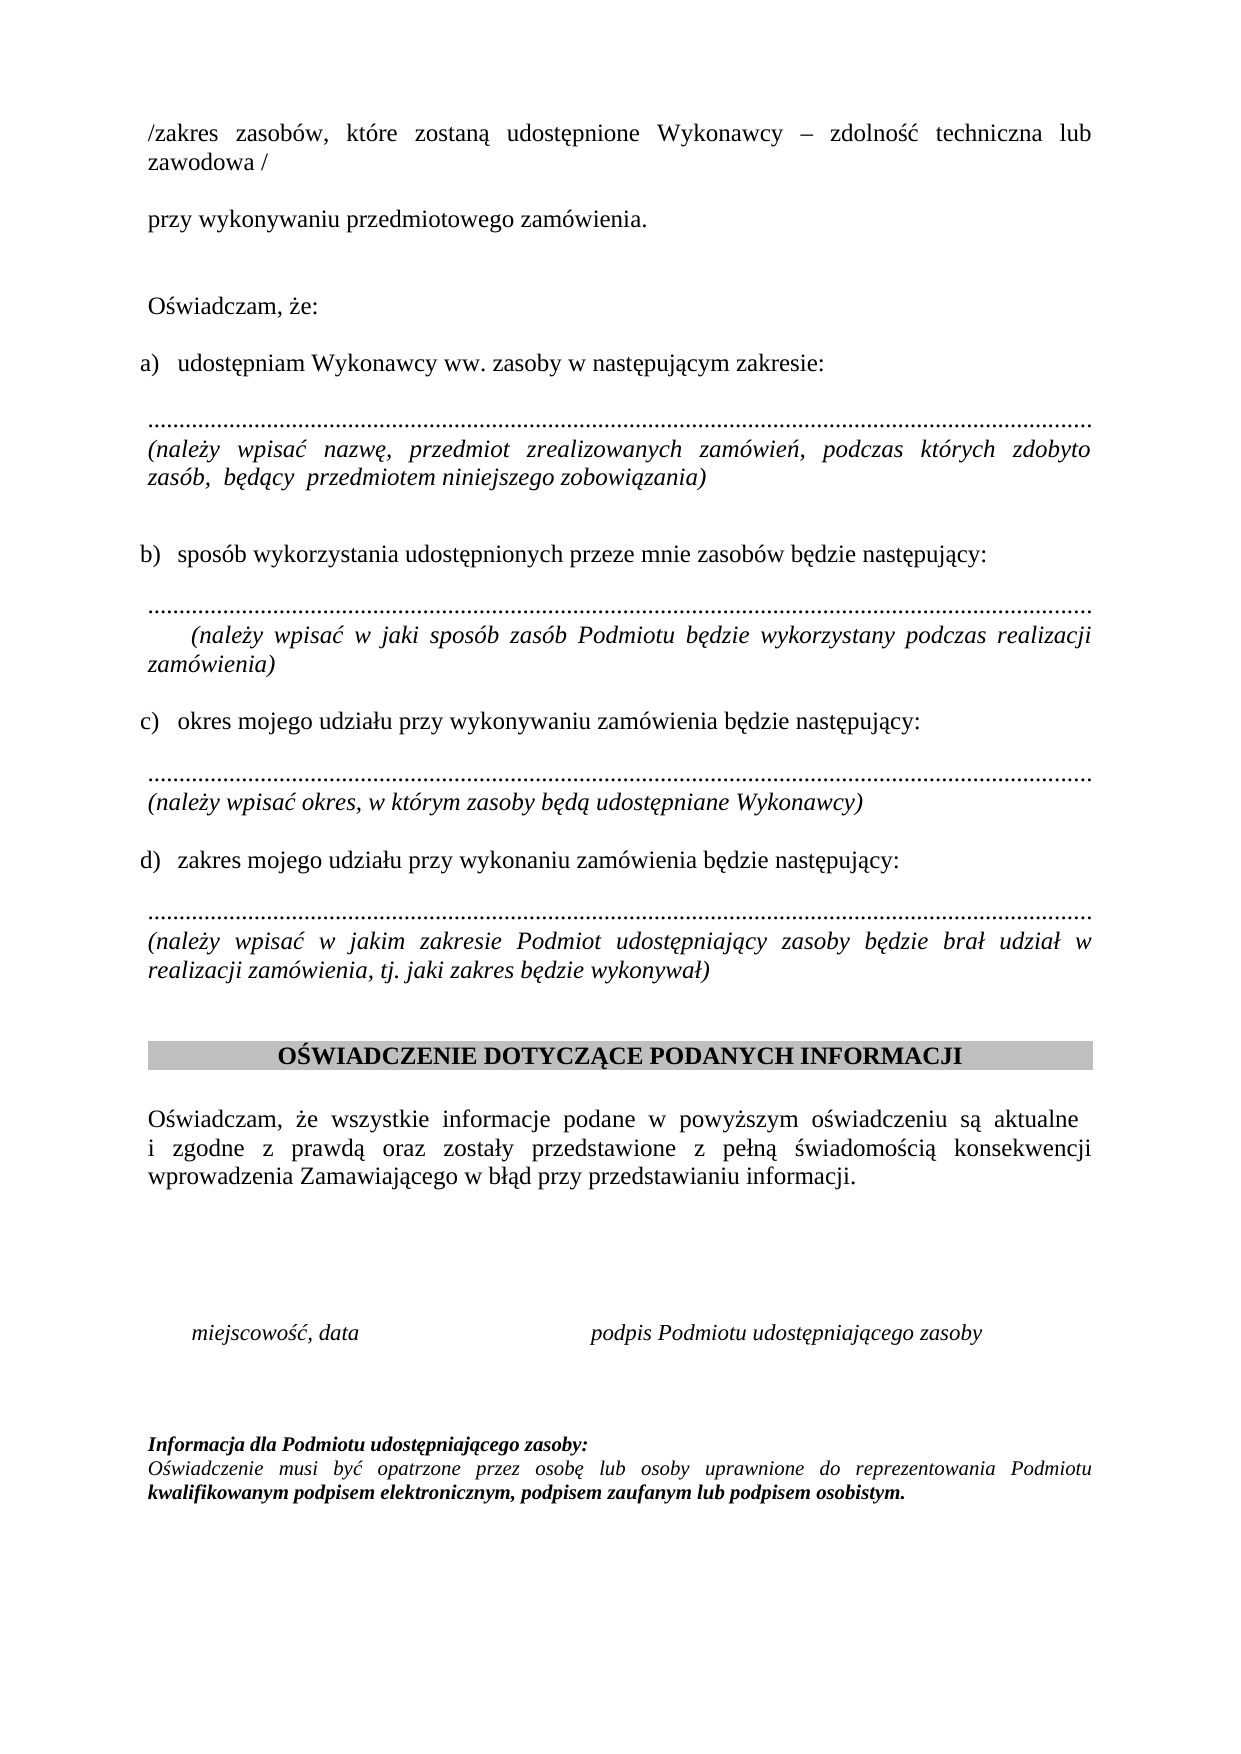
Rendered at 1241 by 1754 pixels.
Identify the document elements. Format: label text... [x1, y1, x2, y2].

text przy wykonywaniu przedmiotowego zamówienia. [148, 204, 1128, 233]
list sposób wykorzystania udostępnionych przeze mnie zasobów będzie następujący: [140, 539, 1093, 568]
text (należy wpisać nazwę, przedmiot zrealizowanych zamówień, podczas których zdobyto zasób, będący przedmiotem niniejszego zobowiązania) [148, 434, 1093, 491]
text Informacja dla Podmiotu udostępniającego zasoby: [148, 1432, 1093, 1456]
list zakres mojego udziału przy wykonaniu zamówienia będzie następujący: [140, 845, 1093, 874]
text OŚWIADCZENIE DOTYCZĄCE PODANYCH INFORMACJI [148, 1041, 1093, 1070]
list udostępniam Wykonawcy ww. zasoby w następującym zakresie: [140, 348, 1128, 377]
text Oświadczam, że wszystkie informacje podane w powyższym oświadczeniu są aktualne i zgodne z prawdą oraz zostały przedstawione z pełną świadomością konsekwencji wprowadzenia Zamawiającego w błąd przy przedstawianiu informacji. [148, 1104, 1093, 1190]
text (należy wpisać okres, w którym zasoby będą udostępniane Wykonawcy) [148, 787, 1093, 816]
list okres mojego udziału przy wykonywaniu zamówienia będzie następujący: [140, 706, 1093, 735]
text /zakres zasobów, które zostaną udostępnione Wykonawcy – zdolność techniczna lub zawodowa / [148, 118, 1093, 176]
text miejscowość, data podpis Podmiotu udostępniającego zasoby [148, 1319, 1093, 1346]
text (należy wpisać w jakim zakresie Podmiot udostępniający zasoby będzie brał udział w realizacji zamówienia, tj. jaki zakres będzie wykonywał) [148, 926, 1093, 983]
text Oświadczam, że: [148, 291, 1128, 319]
text (należy wpisać w jaki sposób zasób Podmiotu będzie wykorzystany podczas realizacji zamówienia) [148, 620, 1093, 677]
text Oświadczenie musi być opatrzone przez osobę lub osoby uprawnione do reprezentowania Podmiotu kwalifikowanym podpisem elektronicznym, podpisem zaufanym lub podpisem osobistym. [148, 1456, 1093, 1504]
